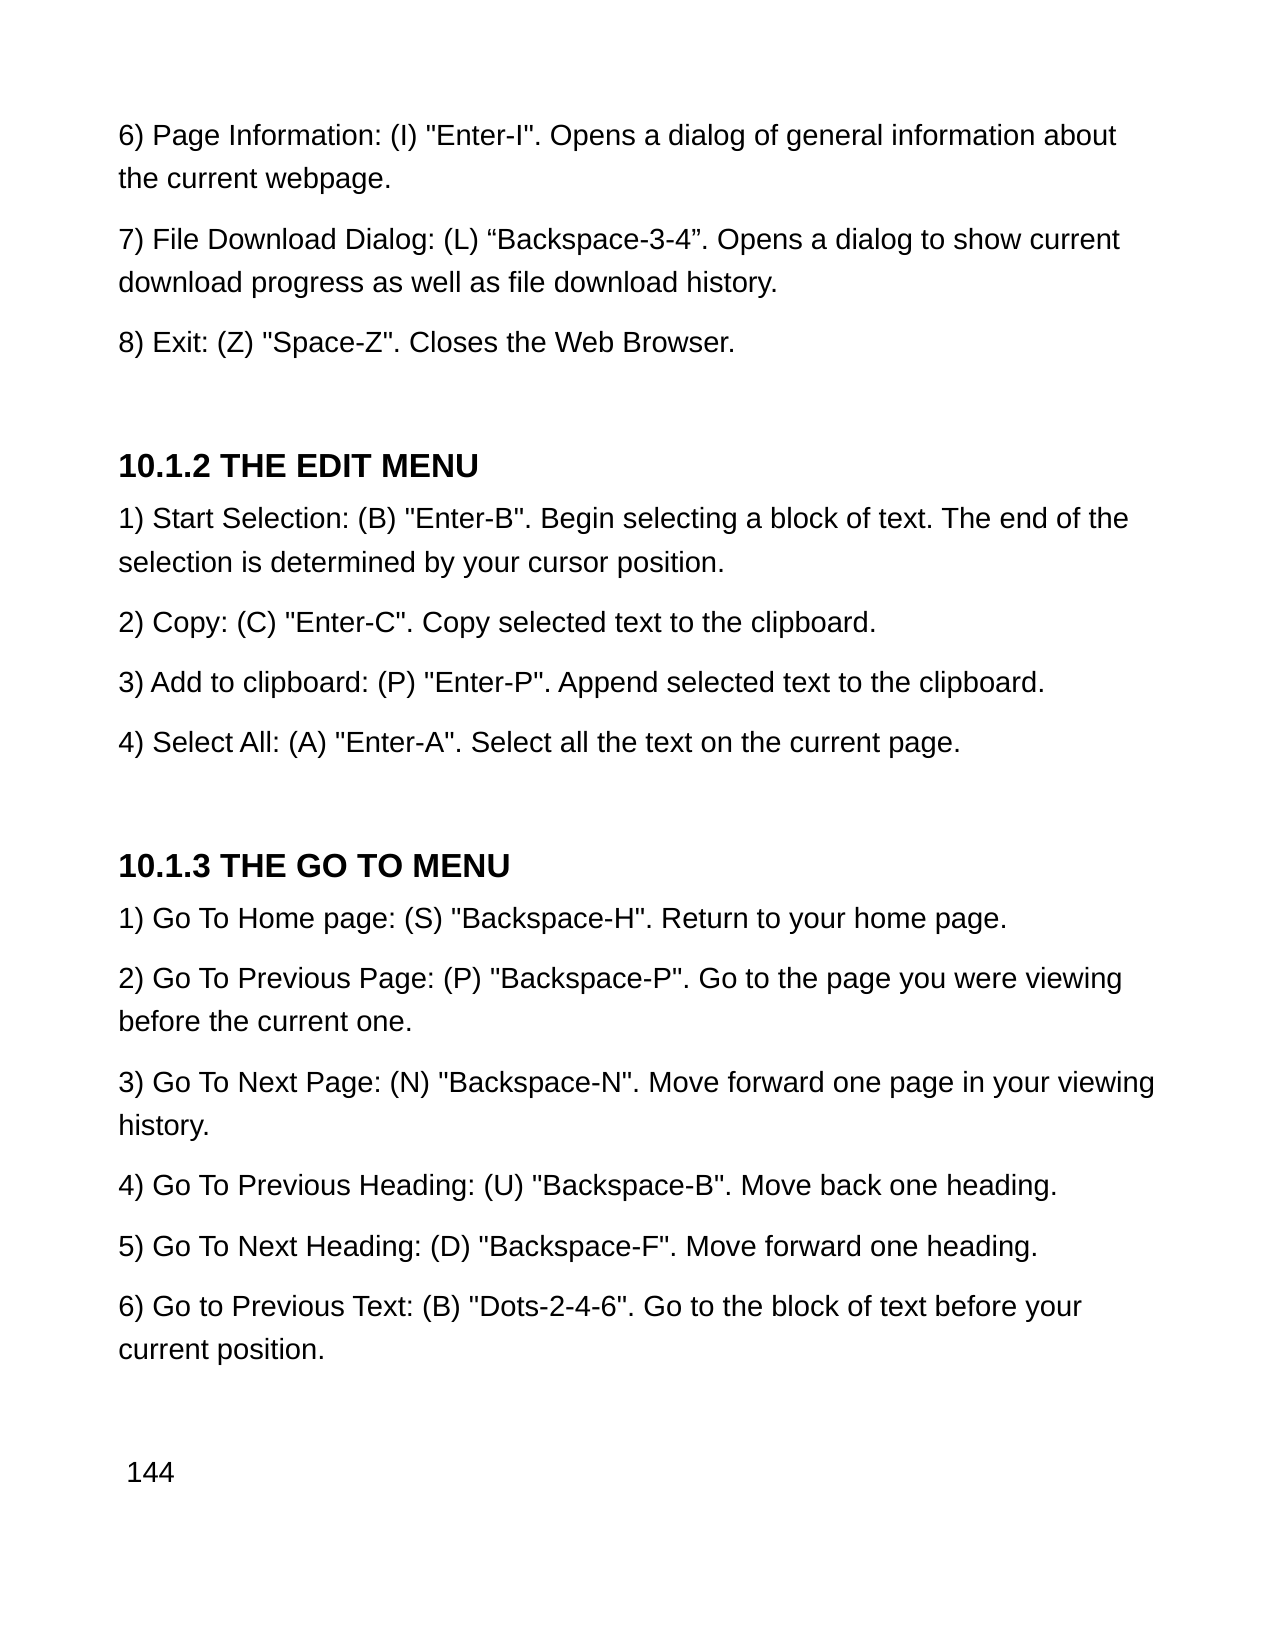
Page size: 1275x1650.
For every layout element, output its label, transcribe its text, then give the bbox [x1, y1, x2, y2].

subtitle 10.1.3 The Go To Menu [118, 846, 1157, 884]
text 4) Go To Previous Heading: (U) "Backspace-B". Move back one heading. [118, 1168, 1157, 1202]
text 6) Go to Previous Text: (B) "Dots-2-4-6". Go to the block of text before your current position. [118, 1289, 1157, 1366]
text 3) Add to clipboard: (P) "Enter-P". Append selected text to the clipboard. [118, 665, 1157, 698]
text 1) Go To Home page: (S) "Backspace-H". Return to your home page. [118, 901, 1157, 934]
text 4) Select All: (A) "Enter-A". Select all the text on the current page. [118, 725, 1157, 759]
text 2) Go To Previous Page: (P) "Backspace-P". Go to the page you were viewing before the current one. [118, 961, 1157, 1038]
text 3) Go To Next Page: (N) "Backspace-N". Move forward one page in your viewing history. [118, 1065, 1157, 1142]
text 1) Start Selection: (B) "Enter-B". Begin selecting a block of text. The end of the selection is determined by your cursor position. [118, 501, 1157, 578]
text 7) File Download Dialog: (L) “Backspace-3-4”. Opens a dialog to show current download progress as well as file download history. [118, 222, 1157, 299]
subtitle 10.1.2 The Edit Menu [118, 446, 1157, 484]
text 2) Copy: (C) "Enter-C". Copy selected text to the clipboard. [118, 605, 1157, 638]
text 8) Exit: (Z) "Space-Z". Closes the Web Browser. [118, 326, 1157, 359]
text 6) Page Information: (I) "Enter-I". Opens a dialog of general information about the current webpage. [118, 118, 1157, 195]
text 5) Go To Next Heading: (D) "Backspace-F". Move forward one heading. [118, 1229, 1157, 1262]
